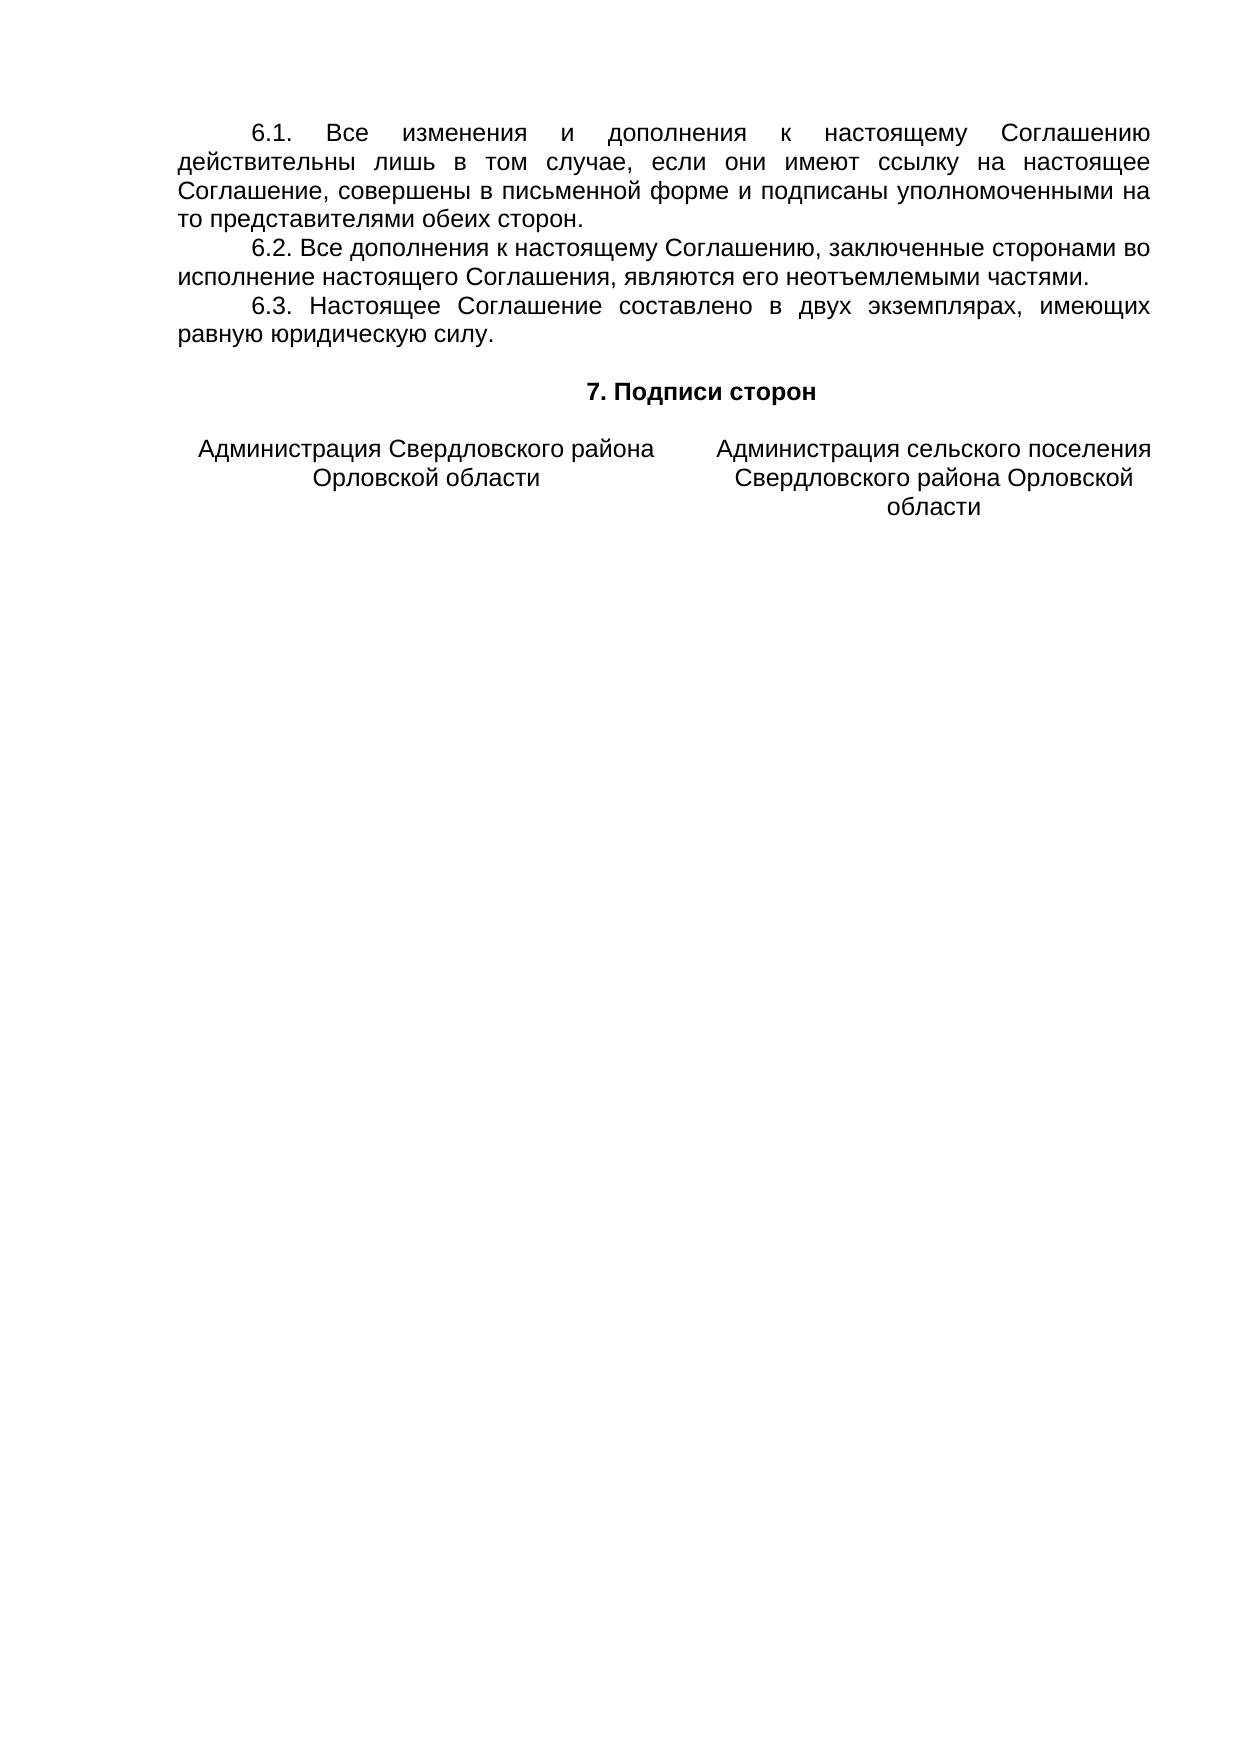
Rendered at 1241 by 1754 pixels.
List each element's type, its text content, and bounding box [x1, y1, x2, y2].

table_header [1138, 434, 1163, 521]
text 6.1. Все изменения и дополнения к настоящему Соглашению действительны лишь в том случае, если они имеют ссылку на настоящее Соглашение, совершены в письменной форме и подписаны уполномоченными на то представителями обеих сторон. [177, 118, 1152, 233]
text 7. Подписи сторон [177, 377, 1152, 406]
text 6.3. Настоящее Соглашение составлено в двух экземплярах, имеющих равную юридическую силу. [177, 291, 1152, 348]
text 6.2. Все дополнения к настоящему Соглашению, заключенные сторонами во исполнение настоящего Соглашения, являются его неотъемлемыми частями. [177, 233, 1152, 291]
table_header [166, 434, 1138, 521]
